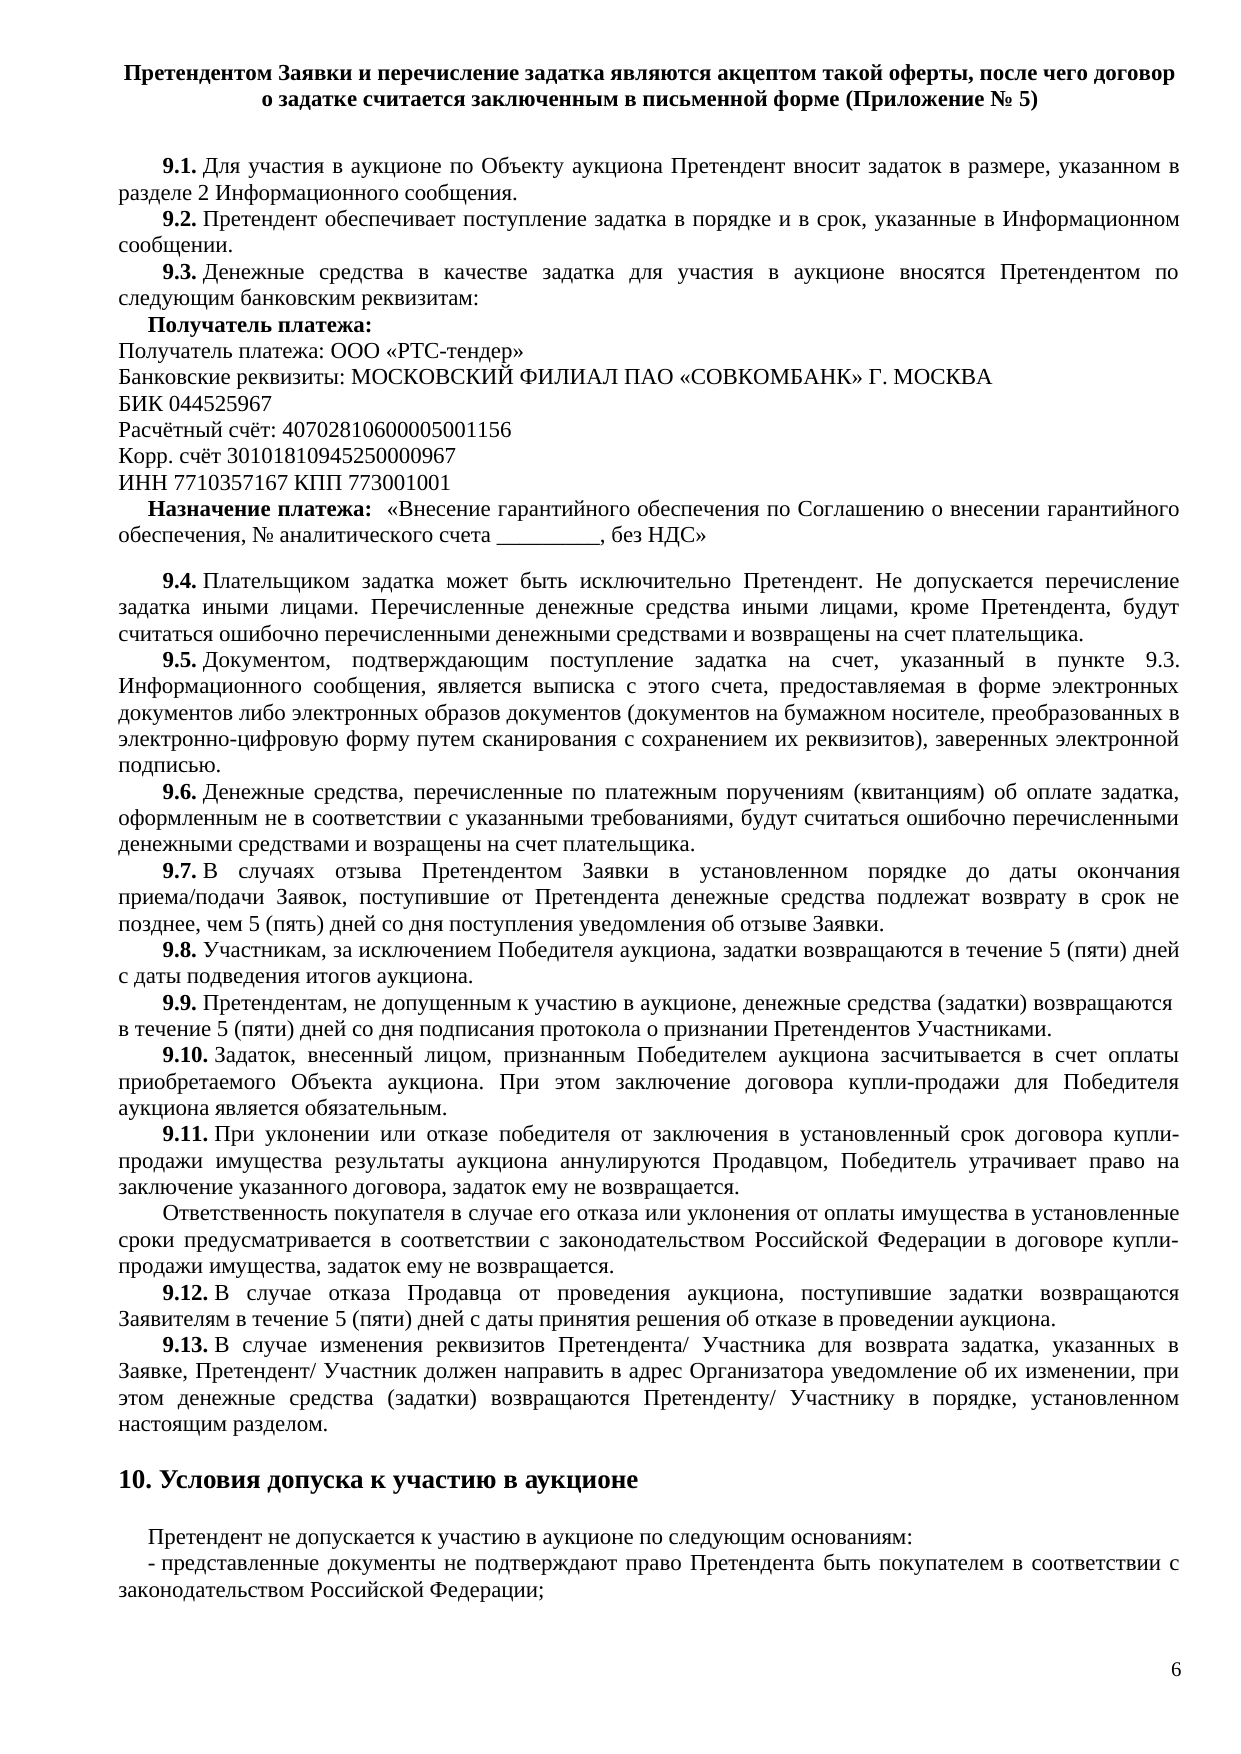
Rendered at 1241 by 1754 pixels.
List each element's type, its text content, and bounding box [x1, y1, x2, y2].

text Получатель платежа: [118, 311, 1181, 337]
text БИК 044525967 [118, 390, 1181, 416]
text 9.10. Задаток, внесенный лицом, признанным Победителем аукциона засчитывается в счет оплаты приобретаемого Объекта аукциона. При этом заключение договора купли-продажи для Победителя аукциона является обязательным. [118, 1041, 1181, 1120]
text ИНН 7710357167 КПП 773001001 [118, 469, 1181, 495]
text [118, 59, 1181, 112]
text Банковские реквизиты: МОСКОВСКИЙ ФИЛИАЛ ПАО «СОВКОМБАНК» Г. МОСКВА [118, 363, 1181, 390]
text Расчётный счёт: 40702810600005001156 [118, 416, 1181, 442]
text 9.6. Денежные средства, перечисленные по платежным поручениям (квитанциям) об оплате задатка, оформленным не в соответствии с указанными требованиями, будут считаться ошибочно перечисленными денежными средствами и возращены на счет плательщика. [118, 778, 1181, 857]
text 9.4. Плательщиком задатка может быть исключительно Претендент. Не допускается перечисление задатка иными лицами. Перечисленные денежные средства иными лицами, кроме Претендента, будут считаться ошибочно перечисленными денежными средствами и возвращены на счет плательщика. [118, 567, 1181, 646]
subtitle 10. Условия допуска к участию в аукционе [118, 1463, 1181, 1494]
text 9.3. Денежные средства в качестве задатка для участия в аукционе вносятся Претендентом по следующим банковским реквизитам: [118, 258, 1181, 311]
text 9.12. В случае отказа Продавца от проведения аукциона, поступившие задатки возвращаются Заявителям в течение 5 (пяти) дней с даты принятия решения об отказе в проведении аукциона. [118, 1278, 1181, 1331]
text 9.1. Для участия в аукционе по Объекту аукциона Претендент вносит задаток в размере, указанном в разделе 2 Информационного сообщения. [118, 152, 1181, 205]
text 9.13. В случае изменения реквизитов Претендента/ Участника для возврата задатка, указанных в Заявке, Претендент/ Участник должен направить в адрес Организатора уведомление об их изменении, при этом денежные средства (задатки) возвращаются Претенденту/ Участнику в порядке, установленном настоящим разделом. [118, 1331, 1181, 1437]
text 9.5. Документом, подтверждающим поступление задатка на счет, указанный в пункте 9.3. Информационного сообщения, является выписка с этого счета, предоставляемая в форме электронных документов либо электронных образов документов (документов на бумажном носителе, преобразованных в электронно-цифровую форму путем сканирования с сохранением их реквизитов), заверенных электронной подписью. [118, 646, 1181, 778]
text 9.2. Претендент обеспечивает поступление задатка в порядке и в срок, указанные в Информационном сообщении. [118, 205, 1181, 258]
text Назначение платежа: «Внесение гарантийного обеспечения по Соглашению о внесении гарантийного обеспечения, № аналитического счета _________, без НДС» [118, 495, 1181, 548]
text - представленные документы не подтверждают право Претендента быть покупателем в соответствии с законодательством Российской Федерации; [118, 1549, 1181, 1602]
text Получатель платежа: ООО «РТС-тендер» [118, 337, 1181, 363]
text 9.8. Участникам, за исключением Победителя аукциона, задатки возвращаются в течение 5 (пяти) дней с даты подведения итогов аукциона. [118, 936, 1181, 989]
text Корр. счёт 30101810945250000967 [118, 442, 1181, 469]
text 9.11. При уклонении или отказе победителя от заключения в установленный срок договора купли-продажи имущества результаты аукциона аннулируются Продавцом, Победитель утрачивает право на заключение указанного договора, задаток ему не возвращается. [118, 1120, 1181, 1199]
text 9.9. Претендентам, не допущенным к участию в аукционе, денежные средства (задатки) возвращаются в течение 5 (пяти) дней со дня подписания протокола о признании Претендентов Участниками. [118, 989, 1181, 1041]
text Ответственность покупателя в случае его отказа или уклонения от оплаты имущества в установленные сроки предусматривается в соответствии с законодательством Российской Федерации в договоре купли-продажи имущества, задаток ему не возвращается. [118, 1199, 1181, 1278]
text Претендент не допускается к участию в аукционе по следующим основаниям: [118, 1523, 1181, 1549]
text 9.7. В случаях отзыва Претендентом Заявки в установленном порядке до даты окончания приема/подачи Заявок, поступившие от Претендента денежные средства подлежат возврату в срок не позднее, чем 5 (пять) дней со дня поступления уведомления об отзыве Заявки. [118, 857, 1181, 936]
